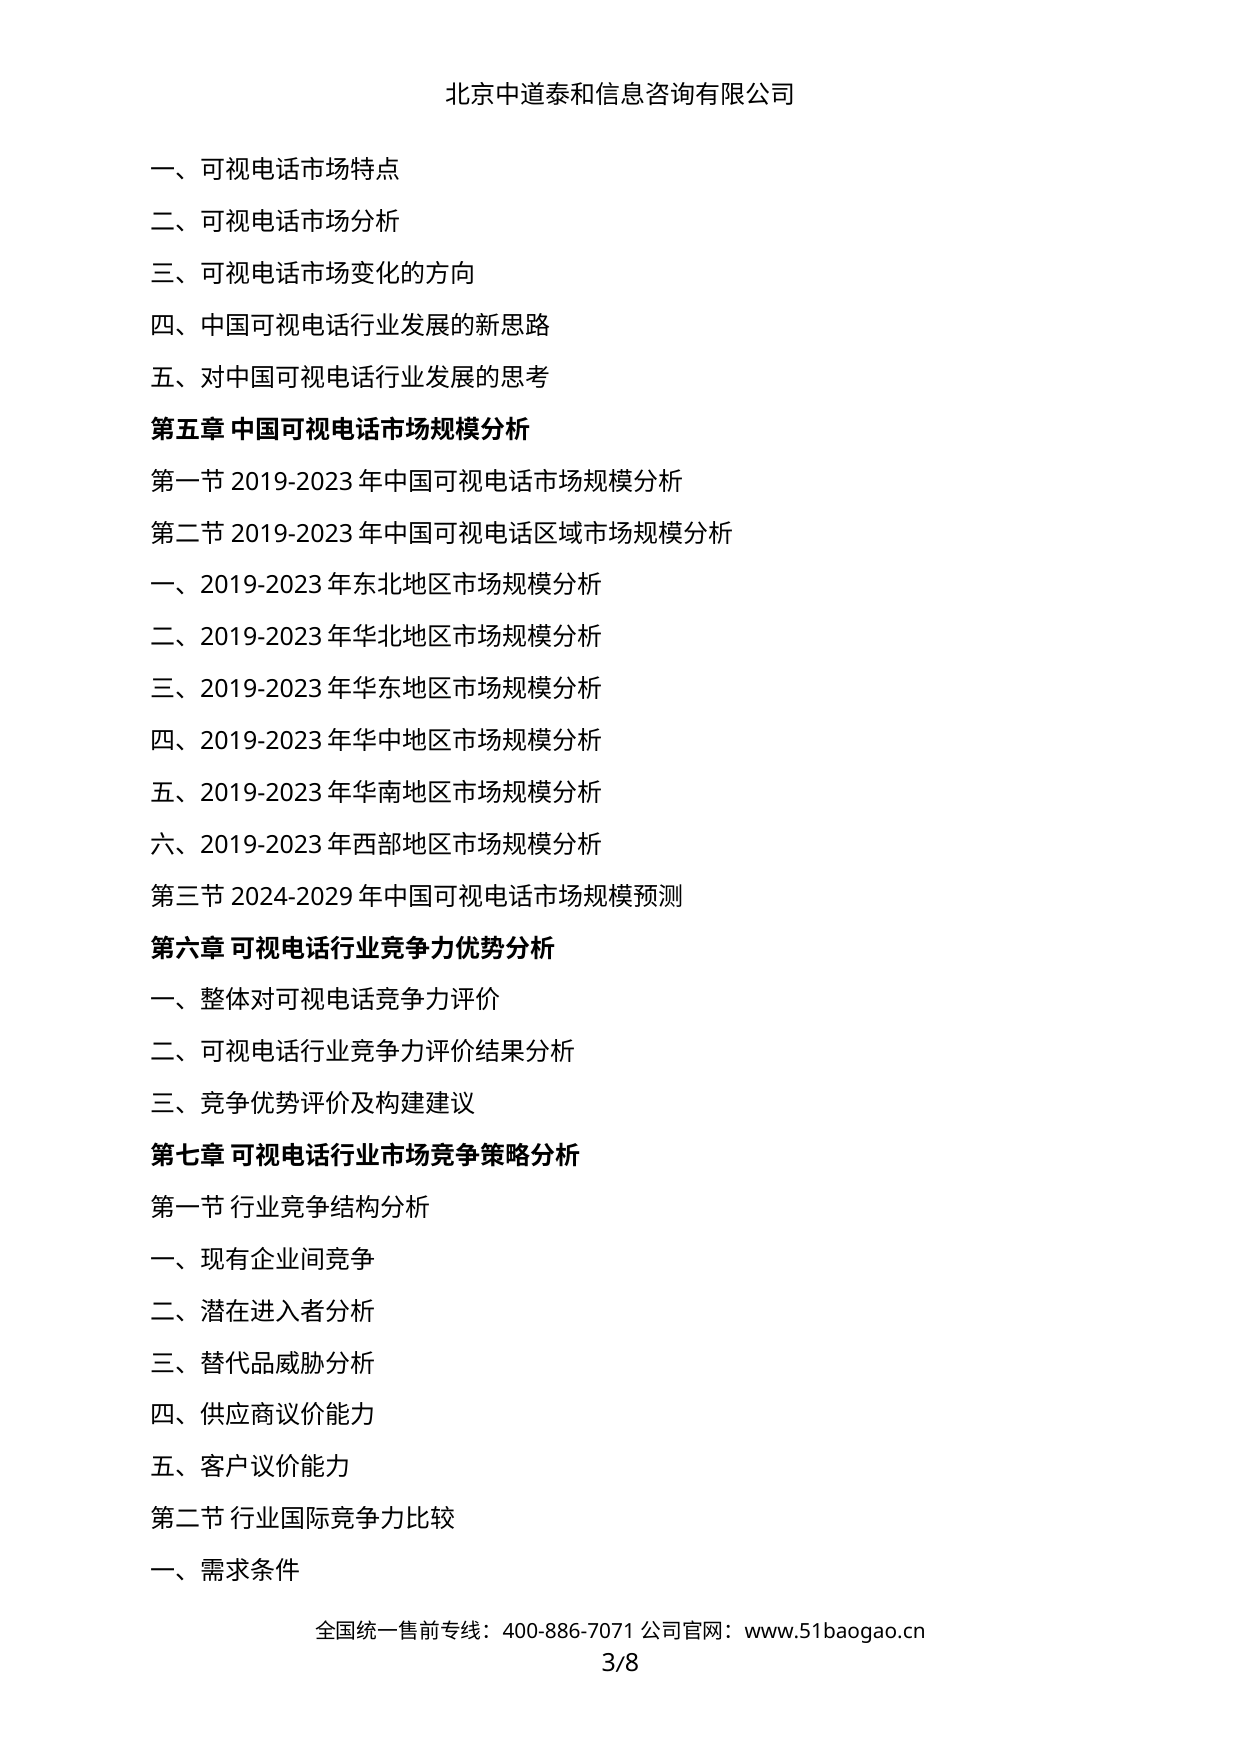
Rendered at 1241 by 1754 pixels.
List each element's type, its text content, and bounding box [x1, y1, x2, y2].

text 三、可视电话市场变化的方向 [150, 254, 1090, 290]
text 一、现有企业间竞争 [150, 1239, 1090, 1276]
text 二、可视电话行业竞争力评价结果分析 [150, 1032, 1090, 1068]
text 第二节 行业国际竞争力比较 [150, 1499, 1090, 1535]
text 二、潜在进入者分析 [150, 1291, 1090, 1327]
text 三、2019-2023年华东地区市场规模分析 [150, 669, 1090, 705]
text 一、需求条件 [150, 1551, 1090, 1587]
text 二、2019-2023年华北地区市场规模分析 [150, 617, 1090, 653]
text 四、2019-2023年华中地区市场规模分析 [150, 721, 1090, 757]
text 三、竞争优势评价及构建建议 [150, 1084, 1090, 1120]
text 一、整体对可视电话竞争力评价 [150, 980, 1090, 1016]
text 二、可视电话市场分析 [150, 202, 1090, 238]
text 第五章 中国可视电话市场规模分析 [150, 409, 1090, 446]
text 六、2019-2023年西部地区市场规模分析 [150, 824, 1090, 861]
text 四、供应商议价能力 [150, 1395, 1090, 1431]
text 第六章 可视电话行业竞争力优势分析 [150, 928, 1090, 964]
text 五、2019-2023年华南地区市场规模分析 [150, 772, 1090, 809]
text 一、2019-2023年东北地区市场规模分析 [150, 565, 1090, 601]
text 第七章 可视电话行业市场竞争策略分析 [150, 1136, 1090, 1172]
text 四、中国可视电话行业发展的新思路 [150, 306, 1090, 342]
text 第一节 行业竞争结构分析 [150, 1187, 1090, 1224]
text 三、替代品威胁分析 [150, 1343, 1090, 1379]
text 五、客户议价能力 [150, 1447, 1090, 1483]
text 第三节 2024-2029年中国可视电话市场规模预测 [150, 876, 1090, 912]
text 第一节 2019-2023年中国可视电话市场规模分析 [150, 461, 1090, 497]
text 一、可视电话市场特点 [150, 150, 1090, 186]
text 五、对中国可视电话行业发展的思考 [150, 357, 1090, 394]
text 第二节 2019-2023年中国可视电话区域市场规模分析 [150, 513, 1090, 549]
